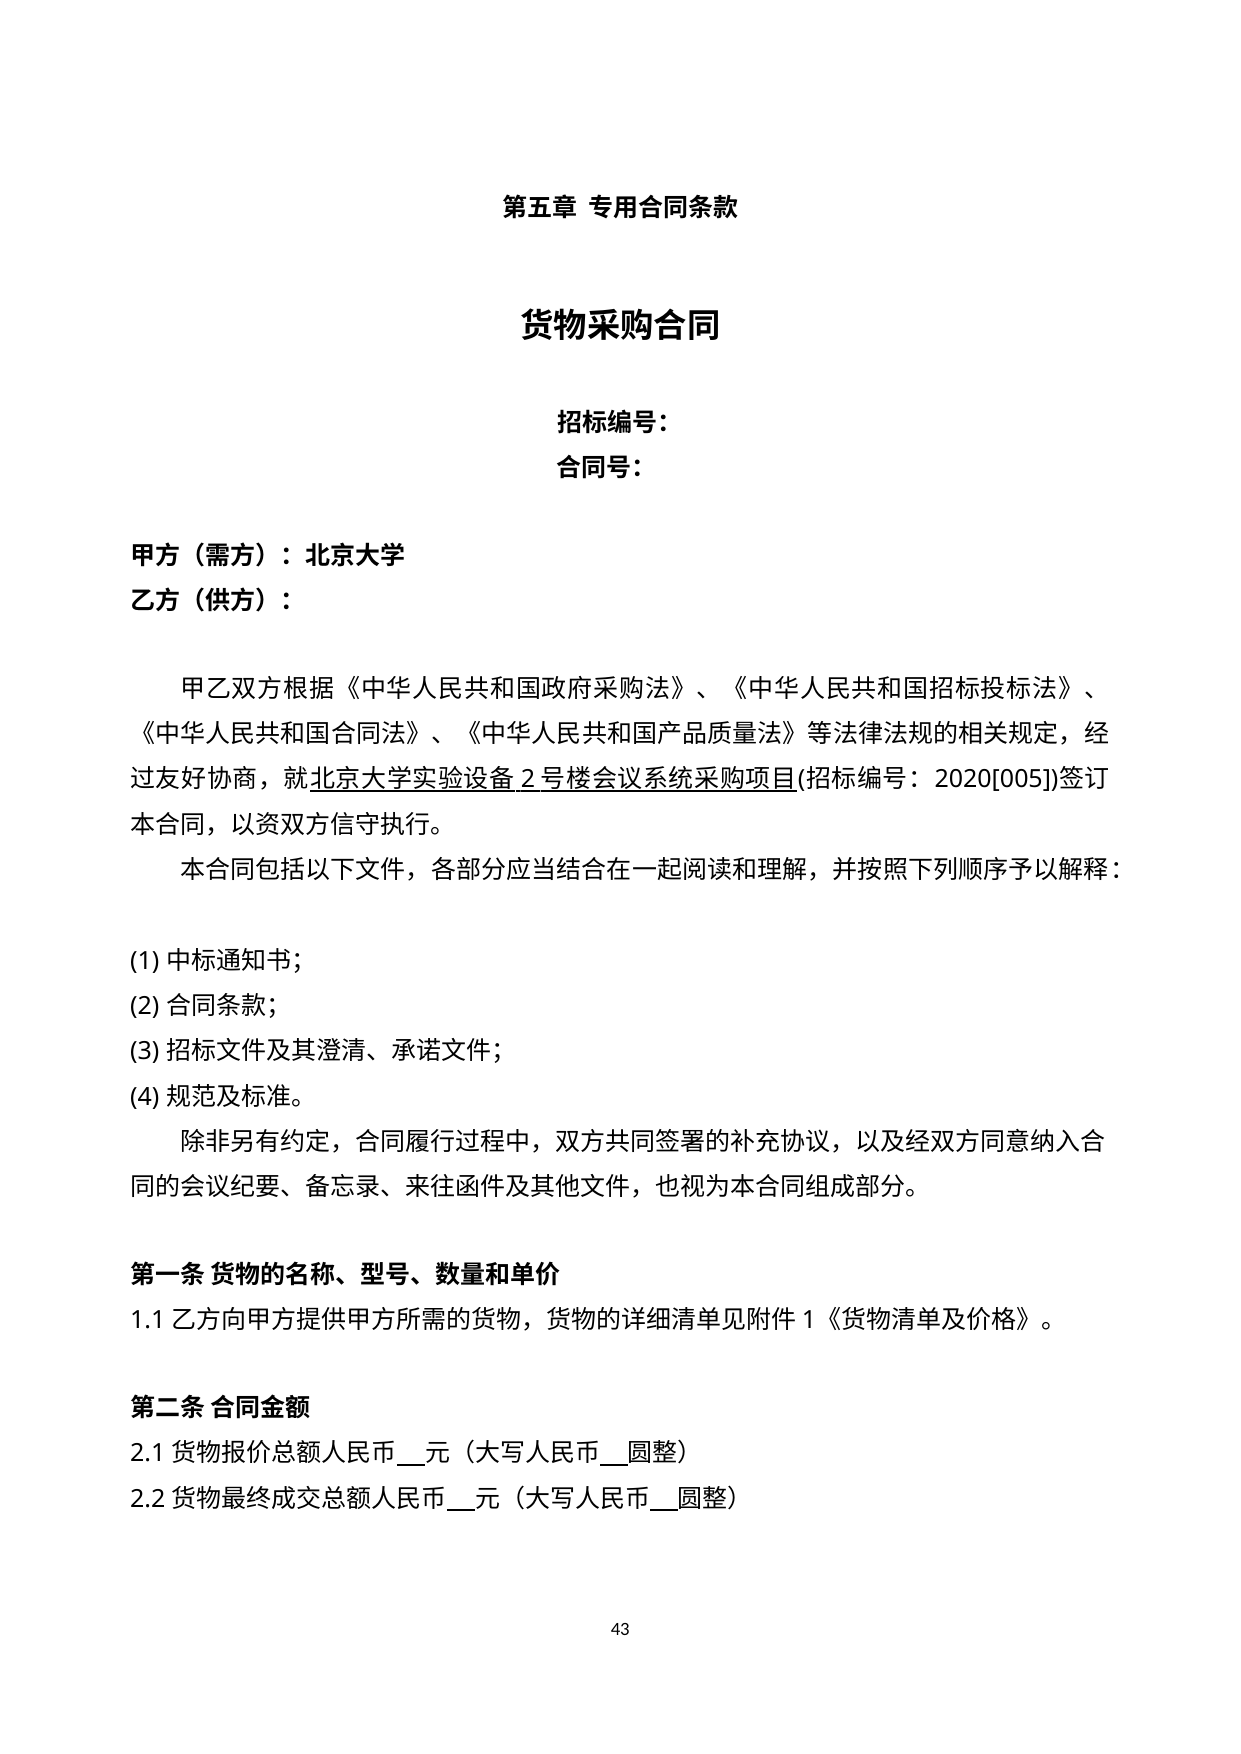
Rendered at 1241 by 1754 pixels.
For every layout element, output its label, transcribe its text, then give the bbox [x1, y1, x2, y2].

text (2) 合同条款； [130, 985, 1110, 1022]
text 除非另有约定，合同履行过程中，双方共同签署的补充协议，以及经双方同意纳入合同的会议纪要、备忘录、来往函件及其他文件，也视为本合同组成部分。 [130, 1121, 1110, 1203]
text 第二条 合同金额 [130, 1388, 1110, 1424]
text 合同号： [130, 447, 1110, 483]
text 1.1 乙方向甲方提供甲方所需的货物，货物的详细清单见附件1《货物清单及价格》。 [130, 1300, 1110, 1336]
text 招标编号： [130, 402, 1110, 438]
text (3) 招标文件及其澄清、承诺文件； [130, 1031, 1110, 1067]
text 乙方（供方）： [130, 580, 1110, 617]
text 第一条 货物的名称、型号、数量和单价 [130, 1254, 1110, 1291]
text 2.2 货物最终成交总额人民币 元（大写人民币 圆整） [130, 1478, 1110, 1514]
text 甲乙双方根据《中华人民共和国政府采购法》、《中华人民共和国招标投标法》、《中华人民共和国合同法》、《中华人民共和国产品质量法》等法律法规的相关规定，经过友好协商，就北京大学实验设备2号楼会议系统采购项目(招标编号：2020[005])签订本合同，以资双方信守执行。 [130, 668, 1110, 840]
text (1) 中标通知书； [130, 940, 1110, 976]
text 2.1 货物报价总额人民币 元（大写人民币 圆整） [130, 1433, 1110, 1469]
text (4) 规范及标准。 [130, 1076, 1110, 1112]
subtitle 第五章 专用合同条款 [130, 173, 1110, 238]
text 甲方（需方）：北京大学 [130, 535, 1110, 571]
text 货物采购合同 [130, 299, 1110, 347]
text 本合同包括以下文件，各部分应当结合在一起阅读和理解，并按照下列顺序予以解释： [130, 849, 1110, 931]
